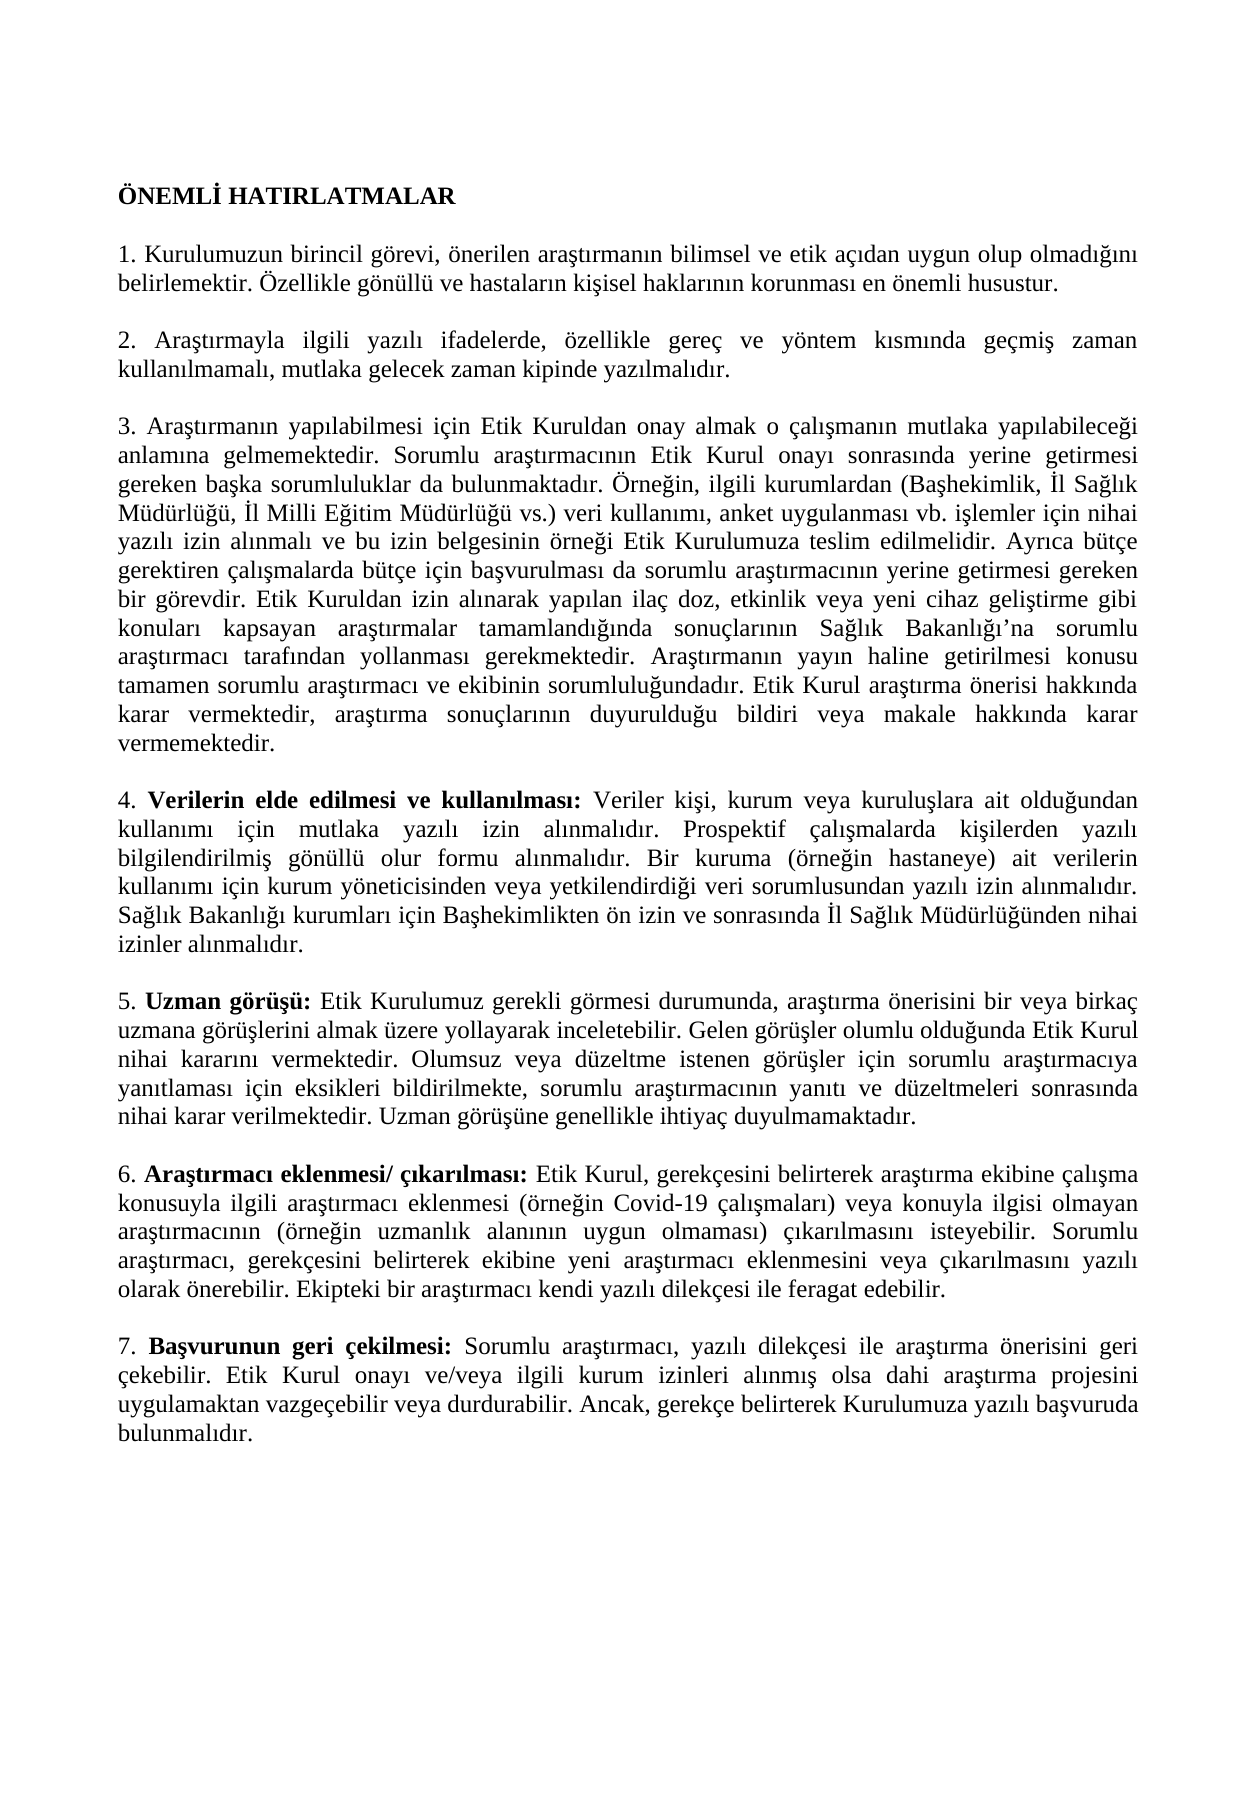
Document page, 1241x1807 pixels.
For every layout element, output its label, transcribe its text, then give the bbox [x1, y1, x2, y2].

text 1. Kurulumuzun birincil görevi, önerilen araştırmanın bilimsel ve etik açıdan uygun olup olmadığını belirlemektir. Özellikle gönüllü ve hastaların kişisel haklarının korunması en önemli husustur. [118, 239, 1139, 296]
text 3. Araştırmanın yapılabilmesi için Etik Kuruldan onay almak o çalışmanın mutlaka yapılabileceği anlamına gelmemektedir. Sorumlu araştırmacının Etik Kurul onayı sonrasında yerine getirmesi gereken başka sorumluluklar da bulunmaktadır. Örneğin, ilgili kurumlardan (Başhekimlik, İl Sağlık Müdürlüğü, İl Milli Eğitim Müdürlüğü vs.) veri kullanımı, anket uygulanması vb. işlemler için nihai yazılı izin alınmalı ve bu izin belgesinin örneği Etik Kurulumuza teslim edilmelidir. Ayrıca bütçe gerektiren çalışmalarda bütçe için başvurulması da sorumlu araştırmacının yerine getirmesi gereken bir görevdir. Etik Kuruldan izin alınarak yapılan ilaç doz, etkinlik veya yeni cihaz geliştirme gibi konuları kapsayan araştırmalar tamamlandığında sonuçlarının Sağlık Bakanlığı’na sorumlu araştırmacı tarafından yollanması gerekmektedir. Araştırmanın yayın haline getirilmesi konusu tamamen sorumlu araştırmacı ve ekibinin sorumluluğundadır. Etik Kurul araştırma önerisi hakkında karar vermektedir, araştırma sonuçlarının duyurulduğu bildiri veya makale hakkında karar vermemektedir. [118, 411, 1139, 756]
text 7. Başvurunun geri çekilmesi: Sorumlu araştırmacı, yazılı dilekçesi ile araştırma önerisini geri çekebilir. Etik Kurul onayı ve/veya ilgili kurum izinleri alınmış olsa dahi araştırma projesini uygulamaktan vazgeçebilir veya durdurabilir. Ancak, gerekçe belirterek Kurulumuza yazılı başvuruda bulunmalıdır. [118, 1331, 1139, 1446]
text 2. Araştırmayla ilgili yazılı ifadelerde, özellikle gereç ve yöntem kısmında geçmiş zaman kullanılmamalı, mutlaka gelecek zaman kipinde yazılmalıdır. [118, 325, 1139, 383]
text 6. Araştırmacı eklenmesi/ çıkarılması: Etik Kurul, gerekçesini belirterek araştırma ekibine çalışma konusuyla ilgili araştırmacı eklenmesi (örneğin Covid-19 çalışmaları) veya konuyla ilgisi olmayan araştırmacının (örneğin uzmanlık alanının uygun olmaması) çıkarılmasını isteyebilir. Sorumlu araştırmacı, gerekçesini belirterek ekibine yeni araştırmacı eklenmesini veya çıkarılmasını yazılı olarak önerebilir. Ekipteki bir araştırmacı kendi yazılı dilekçesi ile feragat edebilir. [118, 1159, 1139, 1303]
text 5. Uzman görüşü: Etik Kurulumuz gerekli görmesi durumunda, araştırma önerisini bir veya birkaç uzmana görüşlerini almak üzere yollayarak inceletebilir. Gelen görüşler olumlu olduğunda Etik Kurul nihai kararını vermektedir. Olumsuz veya düzeltme istenen görüşler için sorumlu araştırmacıya yanıtlaması için eksikleri bildirilmekte, sorumlu araştırmacının yanıtı ve düzeltmeleri sonrasında nihai karar verilmektedir. Uzman görüşüne genellikle ihtiyaç duyulmamaktadır. [118, 986, 1139, 1130]
text ÖNEMLİ HATIRLATMALAR [118, 181, 1139, 210]
text 4. Verilerin elde edilmesi ve kullanılması: Veriler kişi, kurum veya kuruluşlara ait olduğundan kullanımı için mutlaka yazılı izin alınmalıdır. Prospektif çalışmalarda kişilerden yazılı bilgilendirilmiş gönüllü olur formu alınmalıdır. Bir kuruma (örneğin hastaneye) ait verilerin kullanımı için kurum yöneticisinden veya yetkilendirdiği veri sorumlusundan yazılı izin alınmalıdır. Sağlık Bakanlığı kurumları için Başhekimlikten ön izin ve sonrasında İl Sağlık Müdürlüğünden nihai izinler alınmalıdır. [118, 785, 1139, 958]
